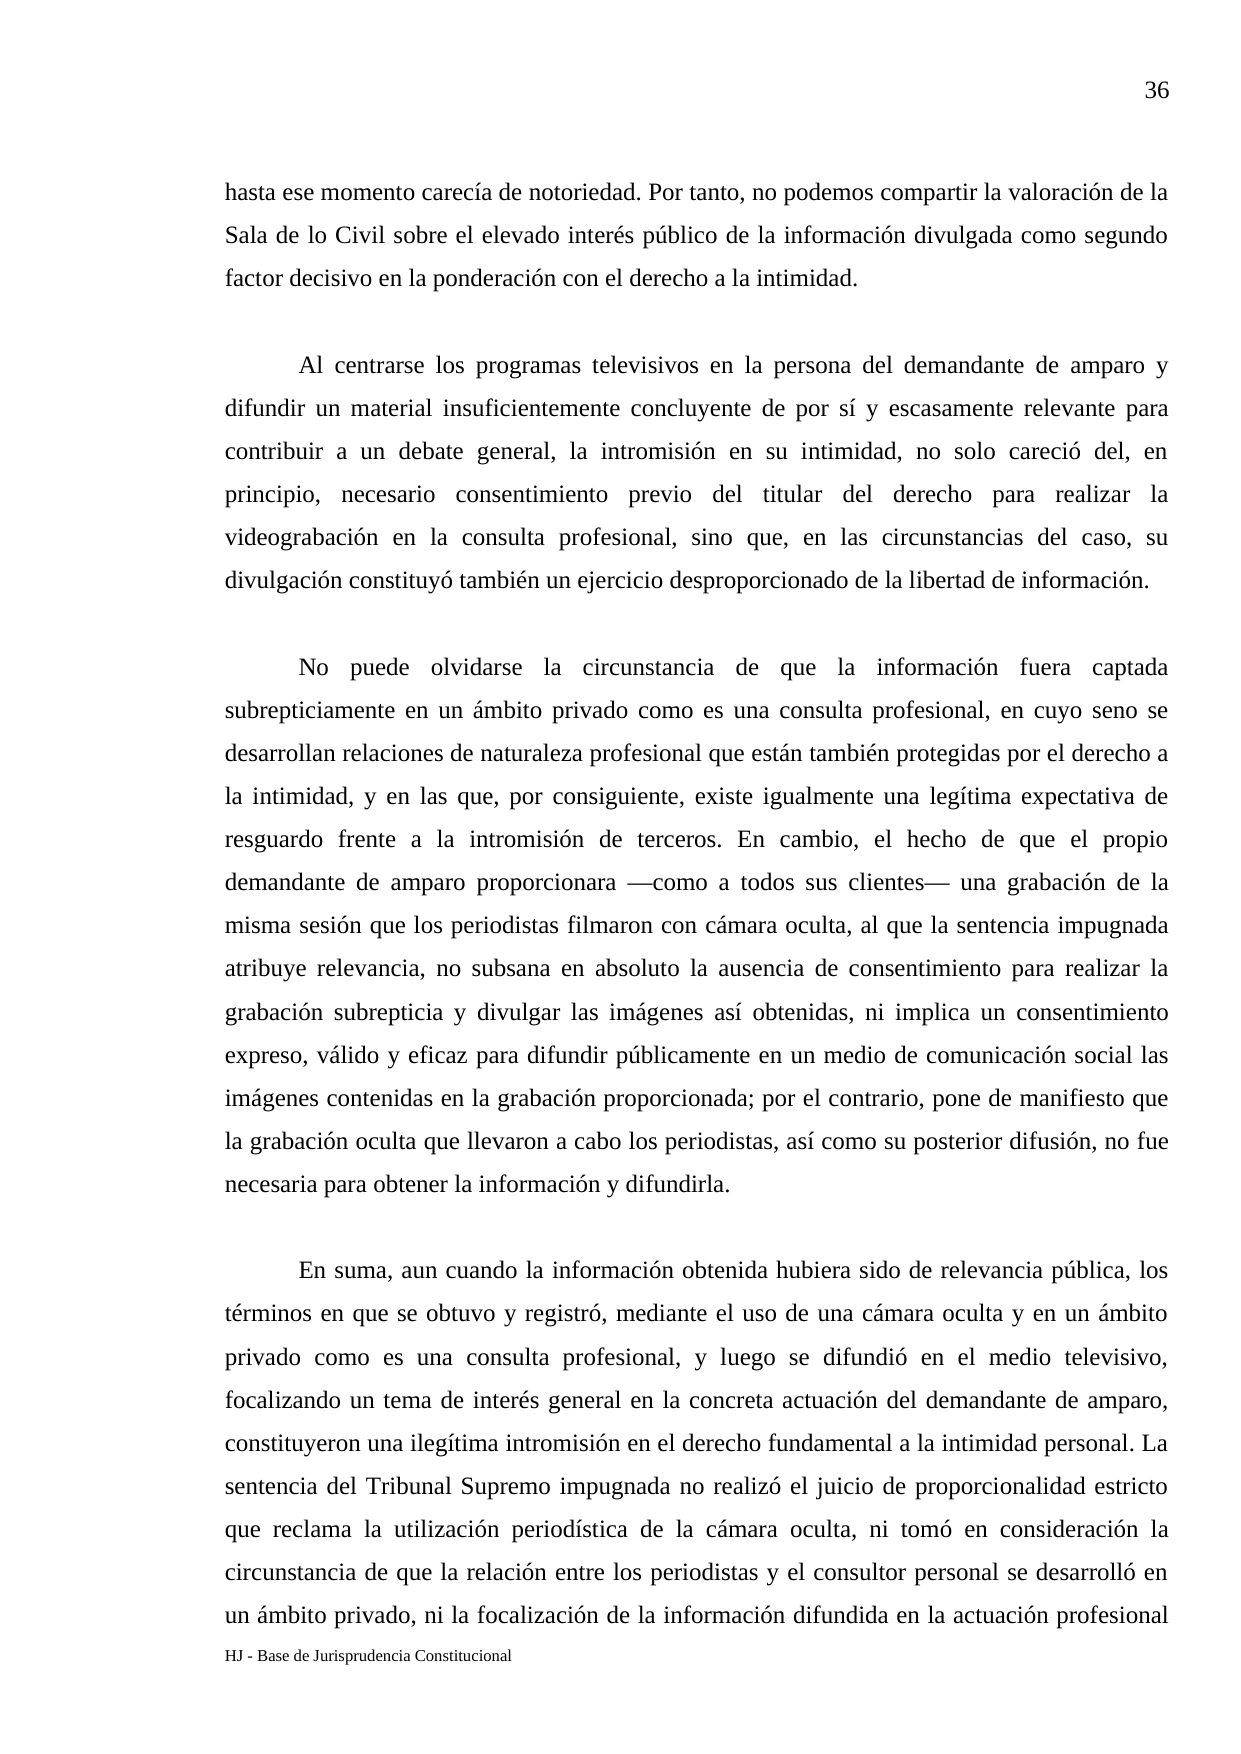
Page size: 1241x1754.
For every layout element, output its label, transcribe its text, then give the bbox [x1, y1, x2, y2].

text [224, 177, 1169, 292]
text No puede olvidarse la circunstancia de que la información fuera captada subrepticiamente en un ámbito privado como es una consulta profesional, en cuyo seno se desarrollan relaciones de naturaleza profesional que están también protegidas por el derecho a la intimidad, y en las que, por consiguiente, existe igualmente una legítima expectativa de resguardo frente a la intromisión de terceros. En cambio, el hecho de que el propio demandante de amparo proporcionara —como a todos sus clientes— una grabación de la misma sesión que los periodistas filmaron con cámara oculta, al que la sentencia impugnada atribuye relevancia, no subsana en absoluto la ausencia de consentimiento para realizar la grabación subrepticia y divulgar las imágenes así obtenidas, ni implica un consentimiento expreso, válido y eficaz para difundir públicamente en un medio de comunicación social las imágenes contenidas en la grabación proporcionada; por el contrario, pone de manifiesto que la grabación oculta que llevaron a cabo los periodistas, así como su posterior difusión, no fue necesaria para obtener la información y difundirla. [224, 652, 1169, 1198]
text Al centrarse los programas televisivos en la persona del demandante de amparo y difundir un material insuficientemente concluyente de por sí y escasamente relevante para contribuir a un debate general, la intromisión en su intimidad, no solo careció del, en principio, necesario consentimiento previo del titular del derecho para realizar la videograbación en la consulta profesional, sino que, en las circunstancias del caso, su divulgación constituyó también un ejercicio desproporcionado de la libertad de información. [224, 350, 1169, 594]
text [224, 1255, 1169, 1629]
